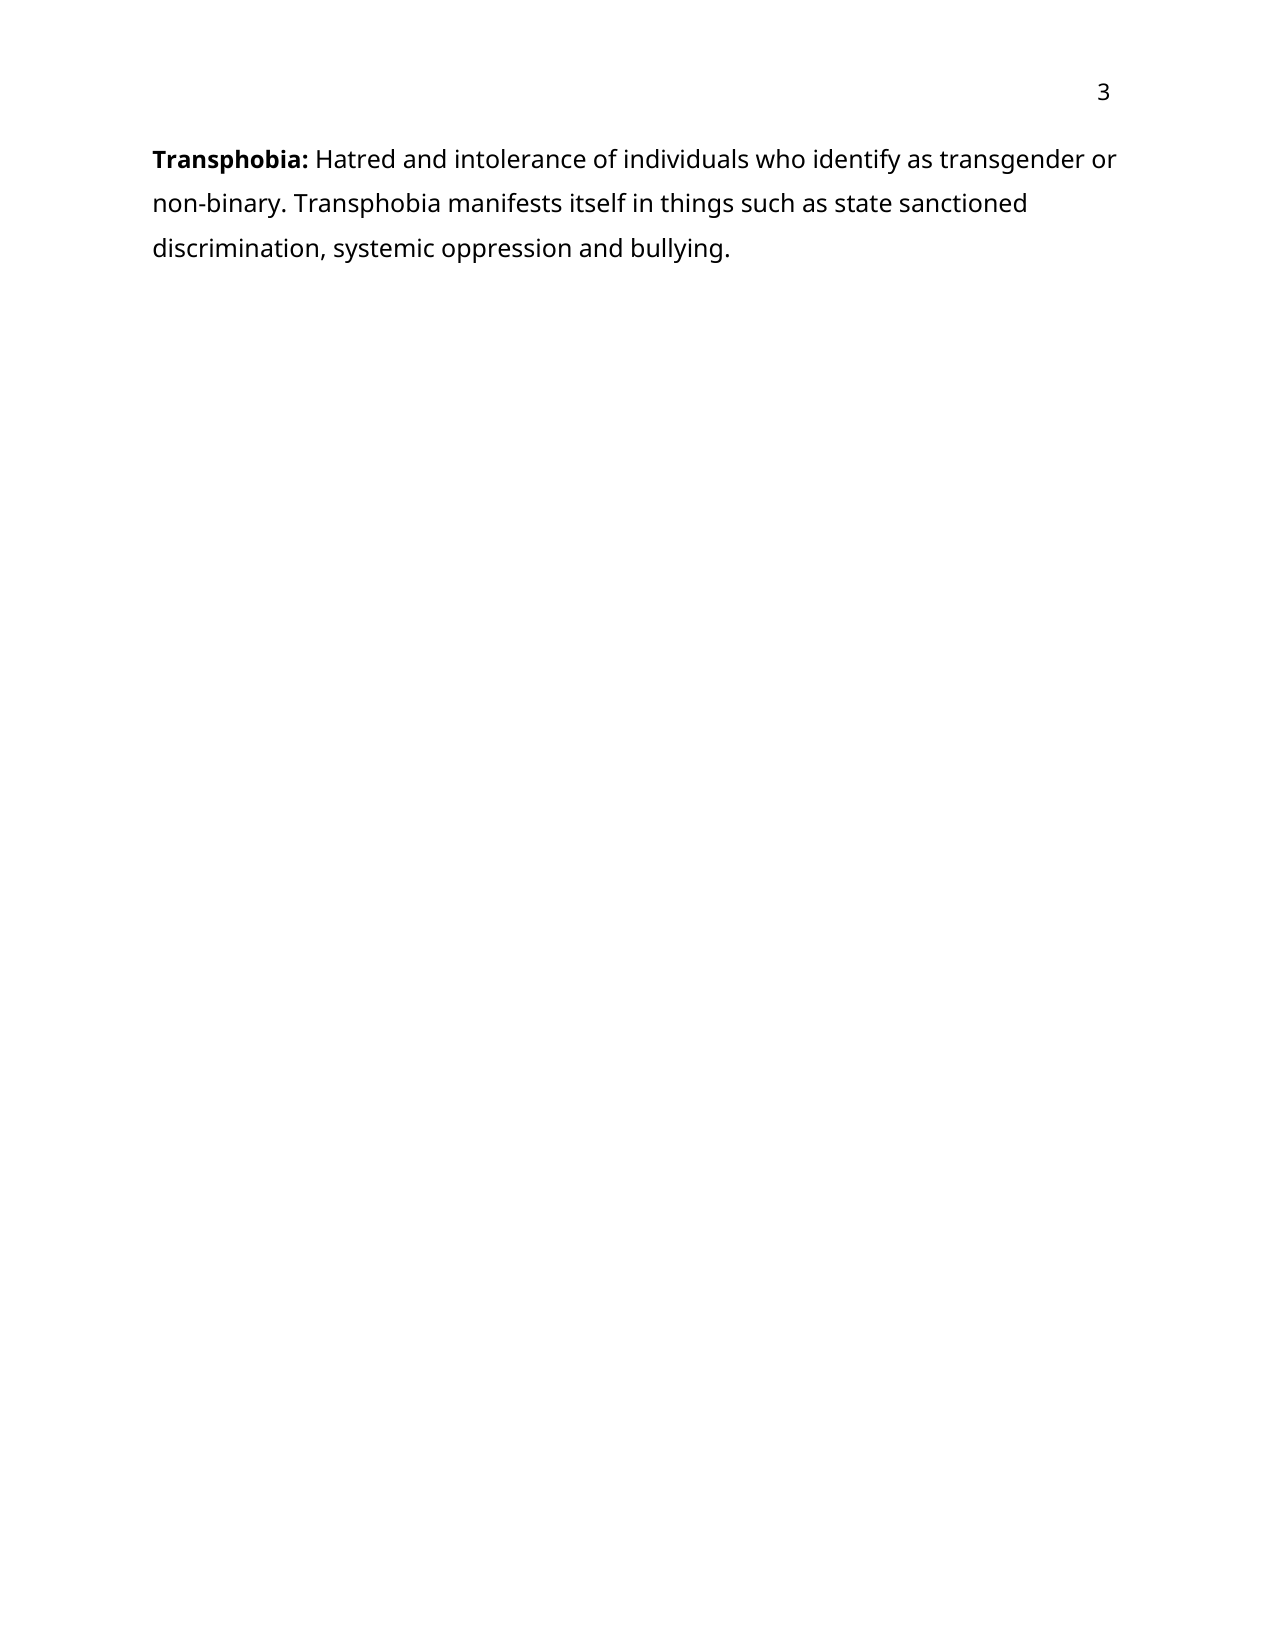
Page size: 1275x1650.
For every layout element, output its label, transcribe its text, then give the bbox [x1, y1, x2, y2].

text Transphobia: Hatred and intolerance of individuals who identify as transgender or non-binary. Transphobia manifests itself in things such as state sanctioned discrimination, systemic oppression and bullying. [152, 142, 1124, 264]
